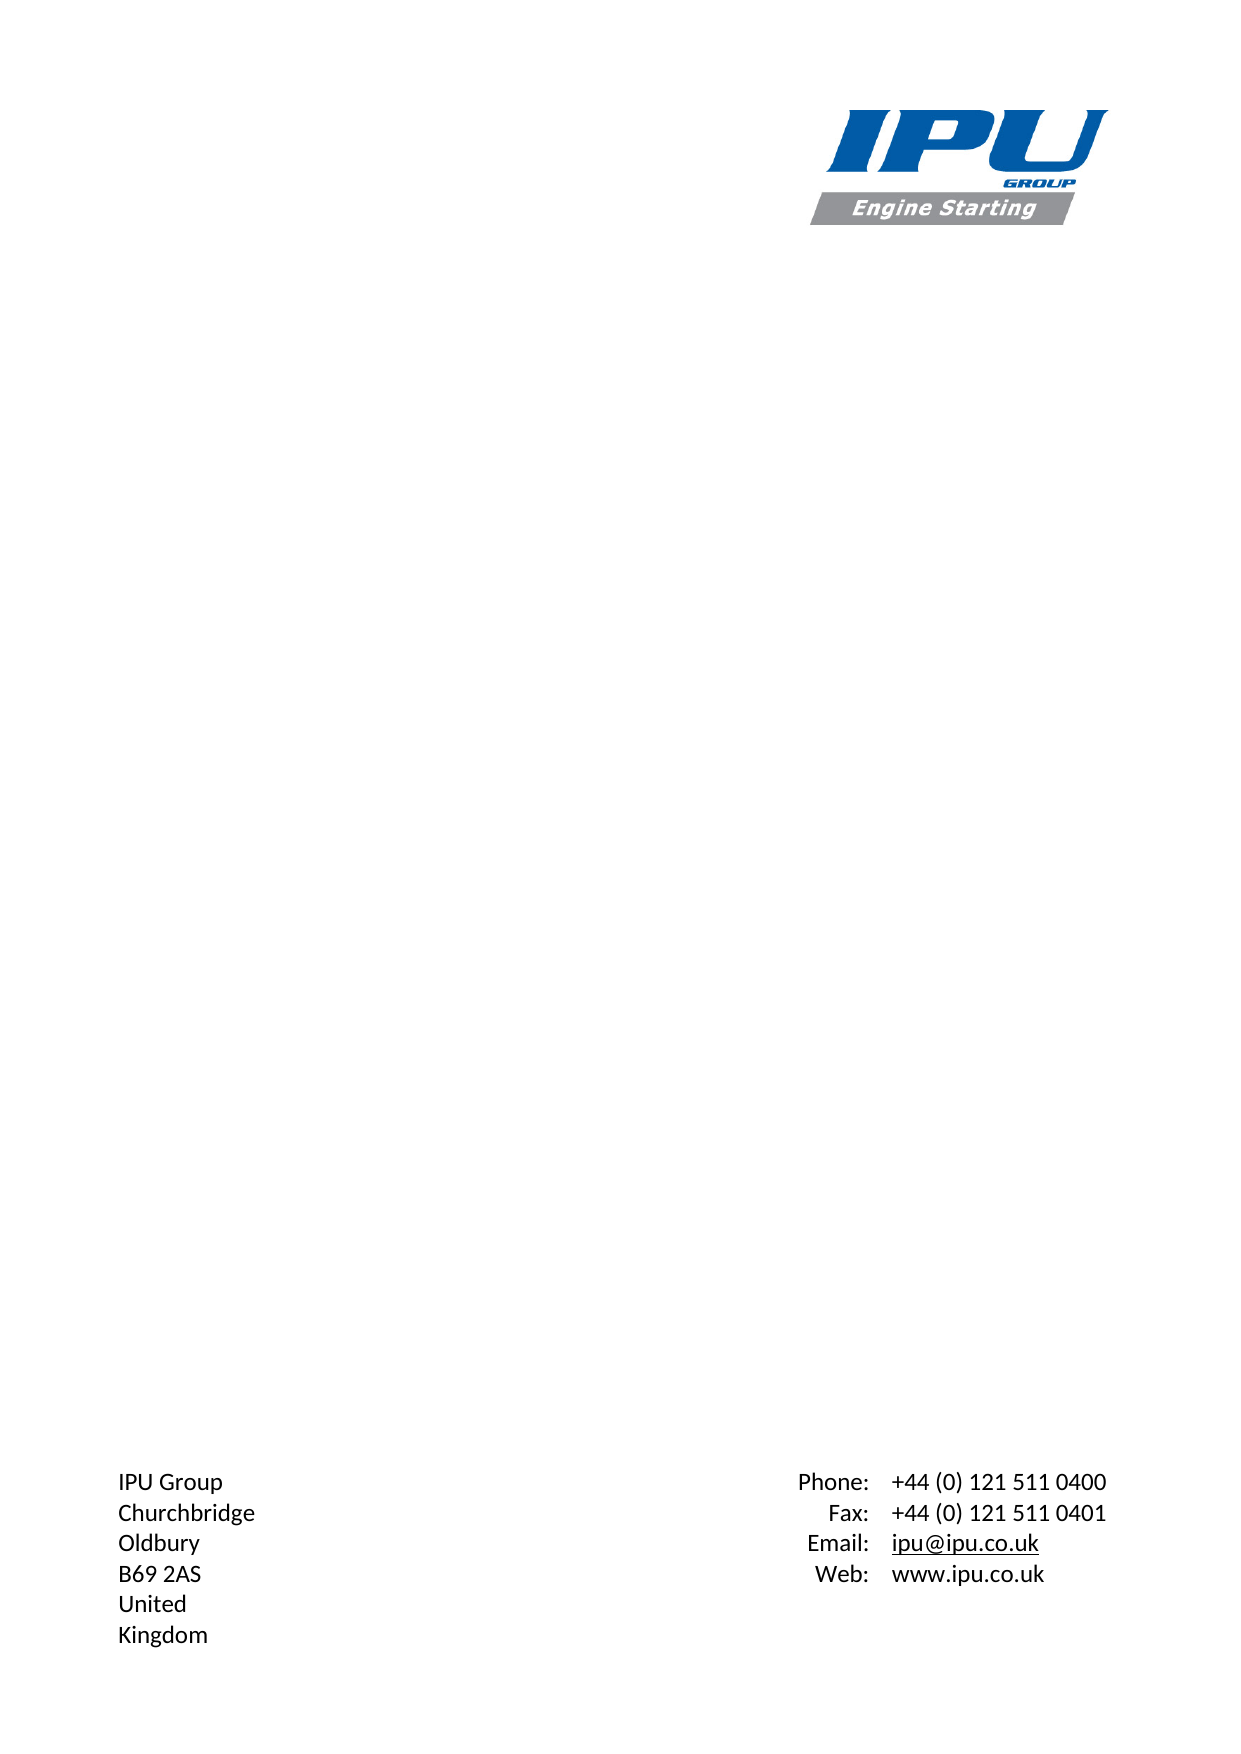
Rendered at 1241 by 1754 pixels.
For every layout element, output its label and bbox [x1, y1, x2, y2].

picture [795, 104, 1123, 230]
